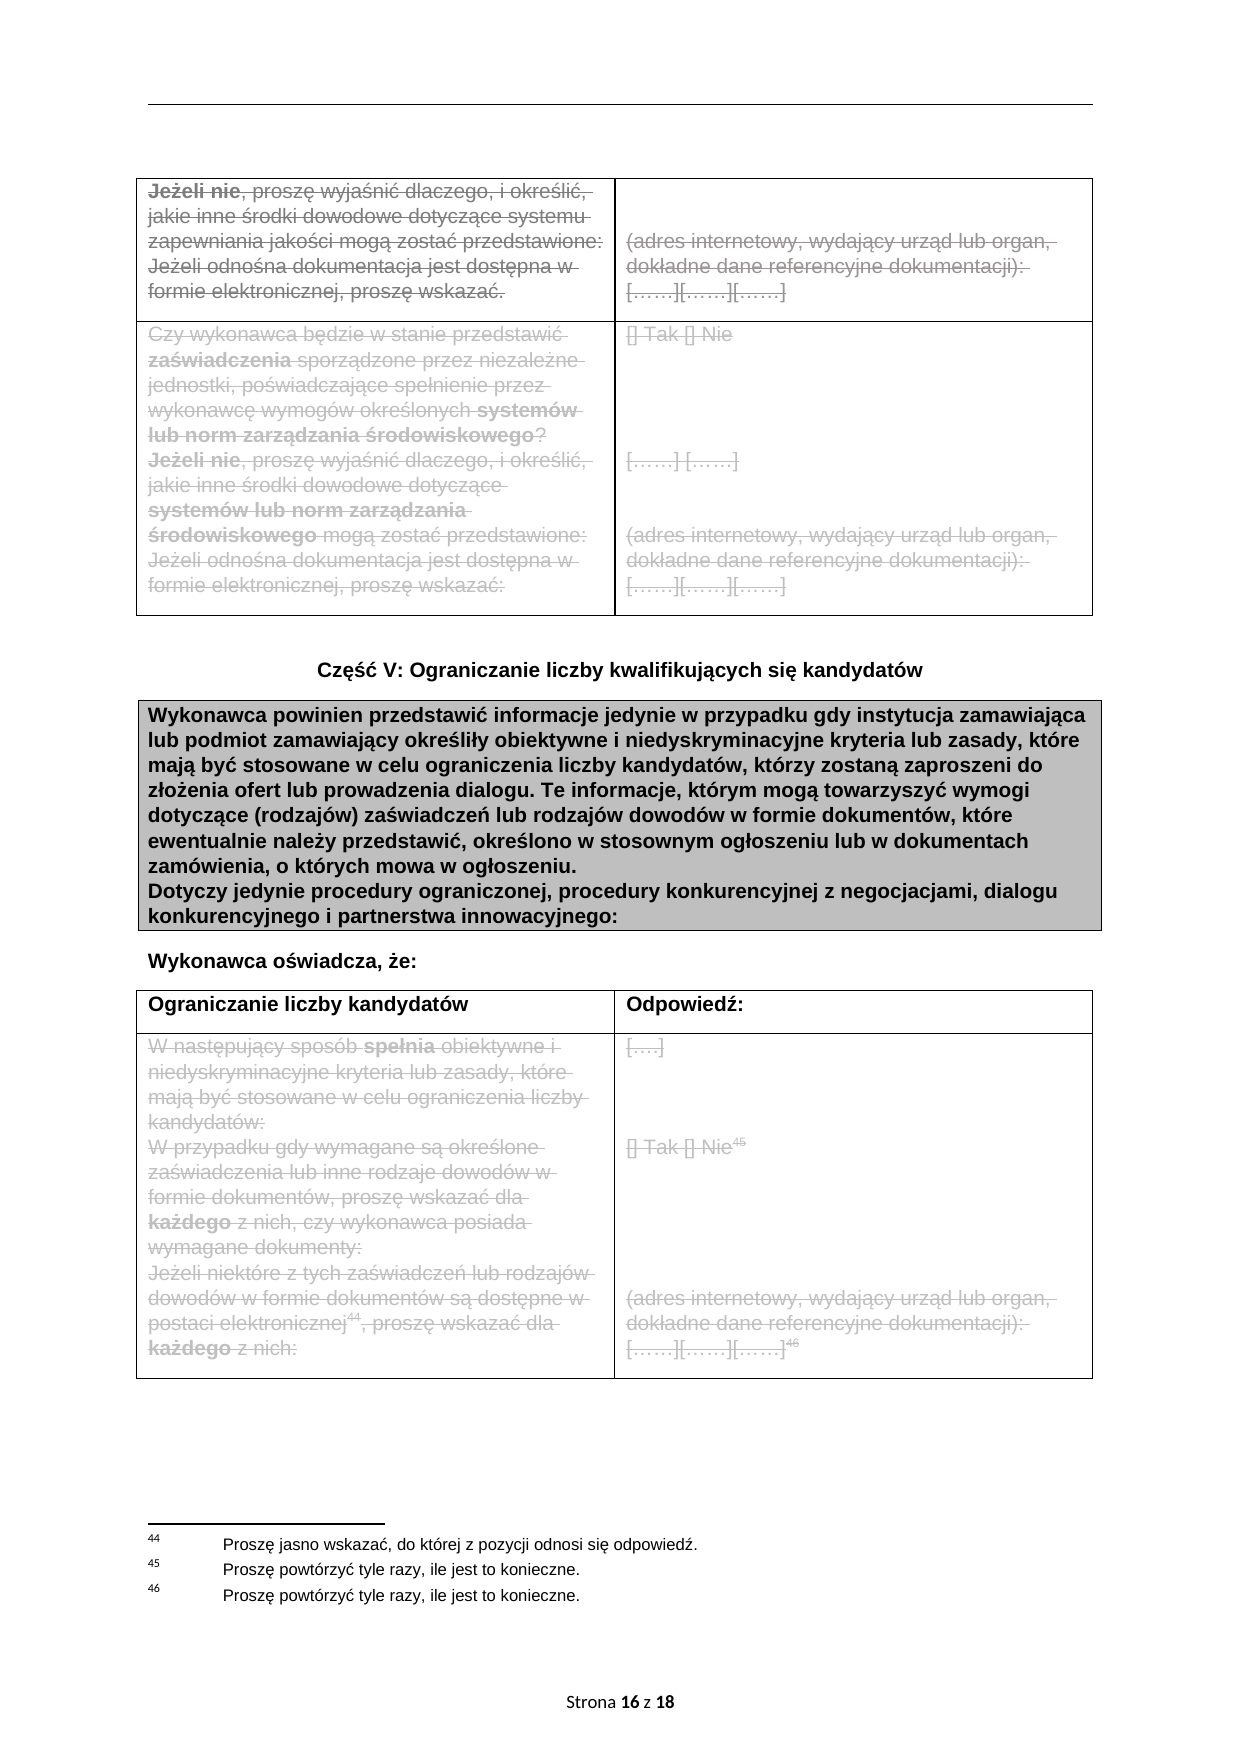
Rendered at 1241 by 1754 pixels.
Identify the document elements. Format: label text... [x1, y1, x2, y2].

text Część V: Ograniczanie liczby kwalifikujących się kandydatów [148, 658, 1093, 682]
table_header Odpowiedź: [615, 991, 1092, 1033]
table_cell [….] [] Tak [] Nie (adres internetowy, wydający urząd lub organ, dokładne dane referencyjne dokumentacji): [……][……][……] [615, 1034, 1092, 1377]
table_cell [137, 179, 614, 321]
text Wykonawca oświadcza, że: [148, 949, 1093, 973]
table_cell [616, 179, 1092, 321]
text Wykonawca powinien przedstawić informacje jedynie w przypadku gdy instytucja zamawiająca lub podmiot zamawiający określiły obiektywne i niedyskryminacyjne kryteria lub zasady, które mają być stosowane w celu ograniczenia liczby kandydatów, którzy zostaną zaproszeni do złożenia ofert lub prowadzenia dialogu. Te informacje, którym mogą towarzyszyć wymogi dotyczące (rodzajów) zaświadczeń lub rodzajów dowodów w formie dokumentów, które ewentualnie należy przedstawić, określono w stosownym ogłoszeniu lub w dokumentach zamówienia, o których mowa w ogłoszeniu. Dotyczy jedynie procedury ograniczonej, procedury konkurencyjnej z negocjacjami, dialogu konkurencyjnego i partnerstwa innowacyjnego: [139, 701, 1101, 930]
table_cell W następujący sposób spełnia obiektywne i niedyskryminacyjne kryteria lub zasady, które mają być stosowane w celu ograniczenia liczby kandydatów: W przypadku gdy wymagane są określone zaświadczenia lub inne rodzaje dowodów w formie dokumentów, proszę wskazać dla każdego z nich, czy wykonawca posiada wymagane dokumenty: Jeżeli niektóre z tych zaświadczeń lub rodzajów dowodów w formie dokumentów są dostępne w postaci elektronicznej, proszę wskazać dla każdego z nich: [137, 1034, 614, 1377]
table_header Ograniczanie liczby kandydatów [137, 991, 614, 1033]
table_cell Czy wykonawca będzie w stanie przedstawić zaświadczenia sporządzone przez niezależne jednostki, poświadczające spełnienie przez wykonawcę wymogów określonych systemów lub norm zarządzania środowiskowego? Jeżeli nie, proszę wyjaśnić dlaczego, i określić, jakie inne środki dowodowe dotyczące systemów lub norm zarządzania środowiskowego mogą zostać przedstawione: Jeżeli odnośna dokumentacja jest dostępna w formie elektronicznej, proszę wskazać: [137, 322, 614, 615]
table_cell [] Tak [] Nie [……] [……] (adres internetowy, wydający urząd lub organ, dokładne dane referencyjne dokumentacji): [……][……][……] [616, 322, 1092, 615]
